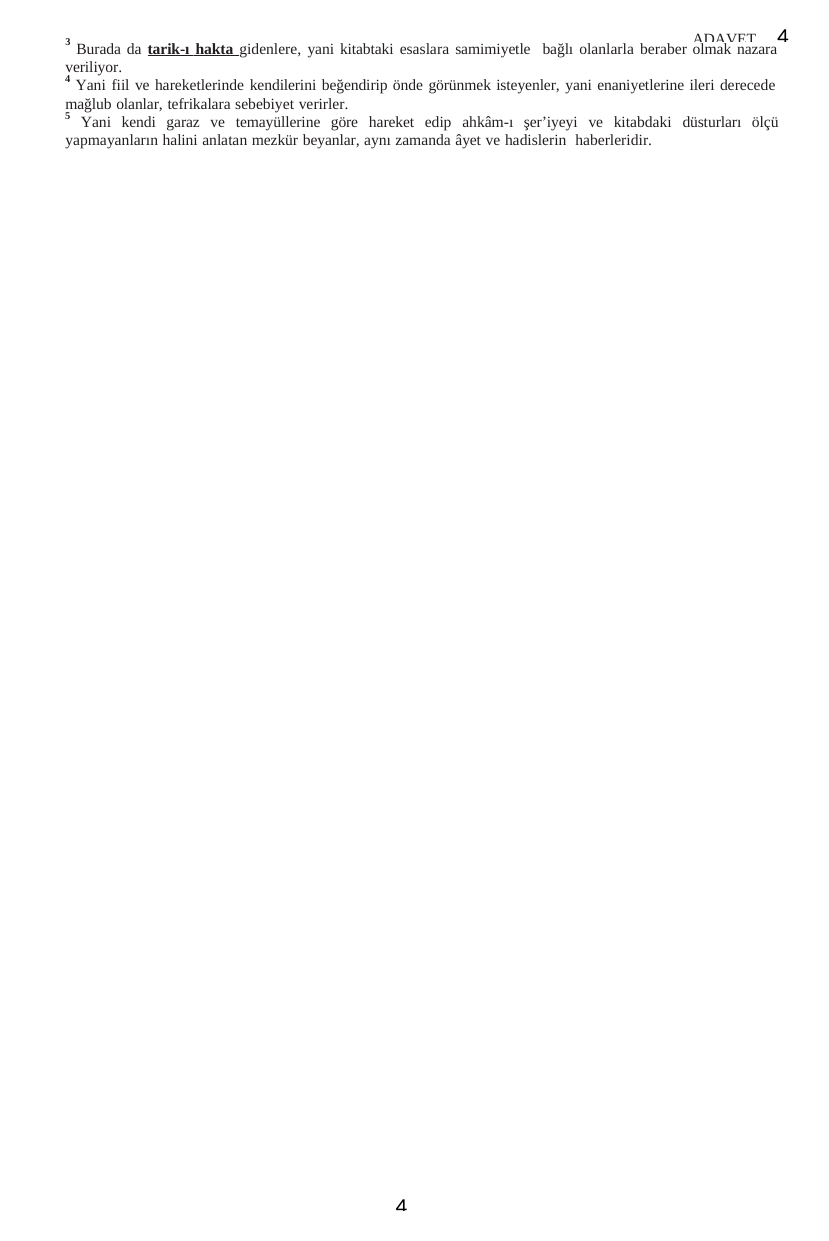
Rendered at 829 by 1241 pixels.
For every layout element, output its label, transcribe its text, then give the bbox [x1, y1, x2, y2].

text 3 Burada da tarik-ı hakta gidenlere, yani kitabtaki esaslara samimiyetle bağlı olanlarla beraber olmak nazara veriliyor. [65, 39, 785, 76]
text 4 Yani fiil ve hareketlerinde kendilerini beğendirip önde görünmek isteyenler, yani enaniyetlerine ileri derecede mağlub olanlar, tefrikalara sebebiyet verirler. [65, 76, 786, 113]
text 5 Yani kendi garaz ve temayüllerine göre hareket edip ahkâm-ı şer’iyeyi ve kitabdaki düsturları ölçü yapmayanların halini anlatan mezkür beyanlar, aynı zamanda âyet ve hadislerin haberleridir. [65, 113, 786, 149]
